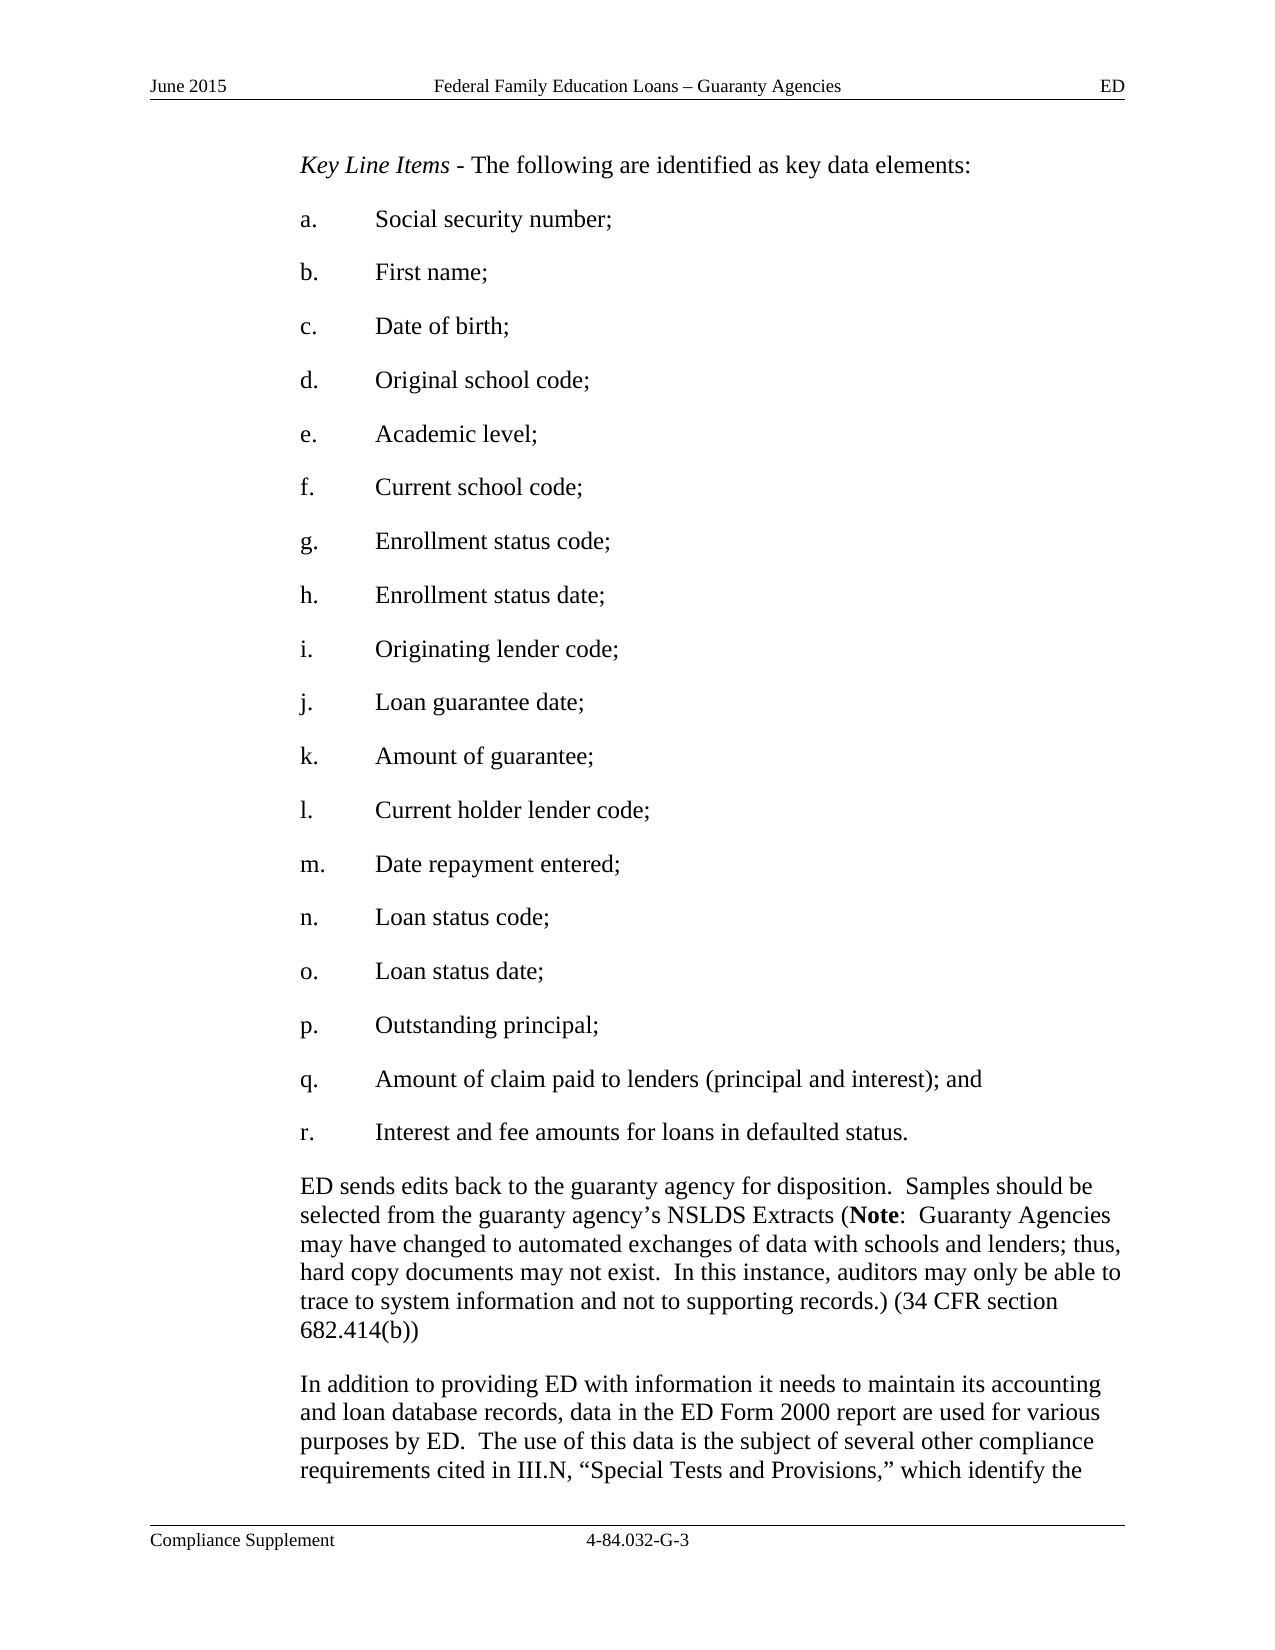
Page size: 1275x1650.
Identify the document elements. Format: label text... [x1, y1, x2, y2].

text j. Loan guarantee date; [300, 687, 1125, 716]
text n. Loan status code; [300, 902, 1125, 931]
text r. Interest and fee amounts for loans in defaulted status. [300, 1117, 1125, 1146]
text ED sends edits back to the guaranty agency for disposition. Samples should be selected from the guaranty agency’s NSLDS Extracts (Note: Guaranty Agencies may have changed to automated exchanges of data with schools and lenders; thus, hard copy documents may not exist. In this instance, auditors may only be able to trace to system information and not to supporting records.) (34 CFR section 682.414(b)) [300, 1171, 1125, 1344]
text f. Current school code; [300, 472, 1125, 501]
text l. Current holder lender code; [300, 795, 1125, 824]
text e. Academic level; [300, 419, 1125, 447]
text o. Loan status date; [300, 956, 1125, 985]
text k. Amount of guarantee; [300, 741, 1125, 770]
text q. Amount of claim paid to lenders (principal and interest); and [300, 1064, 1125, 1092]
text d. Original school code; [300, 365, 1125, 394]
text c. Date of birth; [300, 311, 1125, 340]
text p. Outstanding principal; [300, 1010, 1125, 1039]
text h. Enrollment status date; [300, 580, 1125, 609]
text Key Line Items - The following are identified as key data elements: [300, 150, 1125, 179]
text a. Social security number; [300, 204, 1125, 232]
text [300, 1369, 1125, 1484]
text i. Originating lender code; [300, 634, 1125, 662]
text m. Date repayment entered; [300, 849, 1125, 877]
text g. Enrollment status code; [300, 526, 1125, 555]
text b. First name; [300, 257, 1125, 286]
